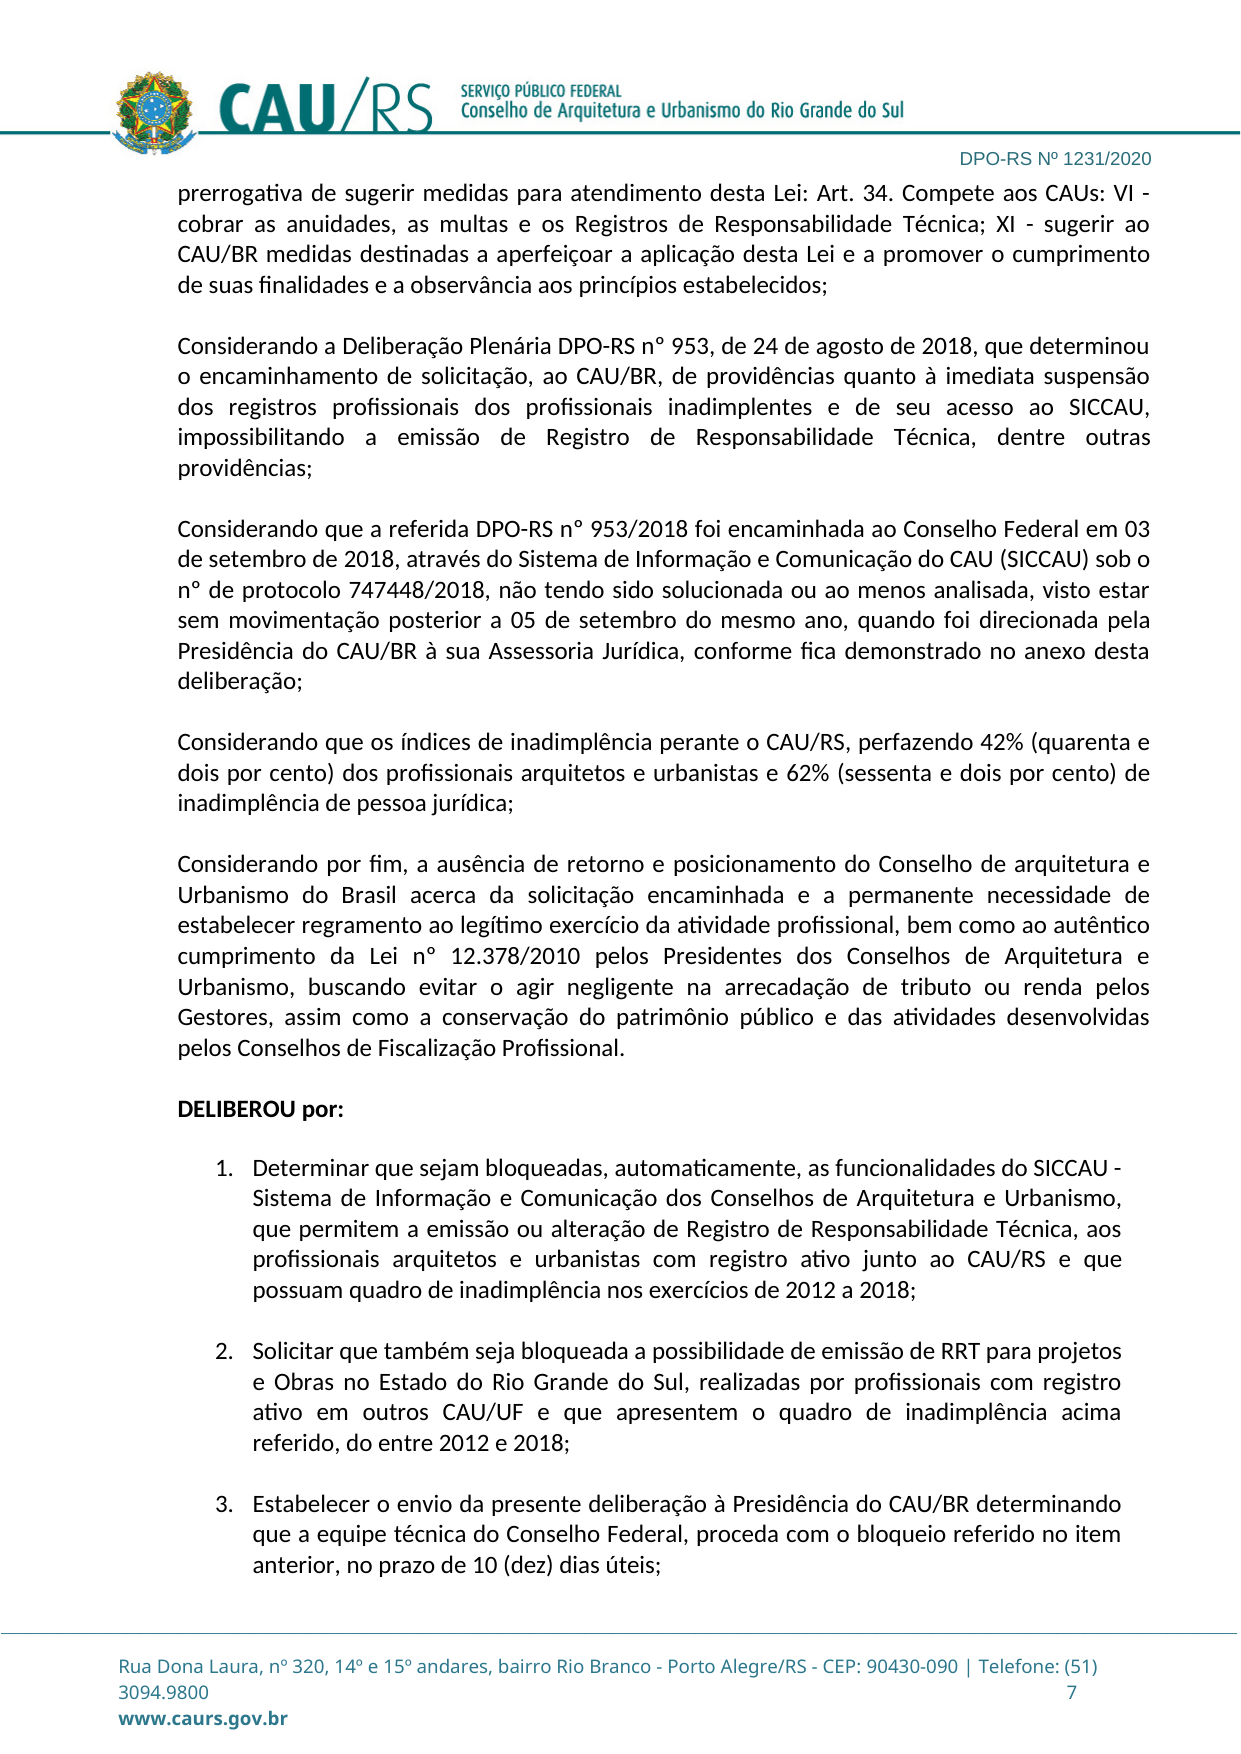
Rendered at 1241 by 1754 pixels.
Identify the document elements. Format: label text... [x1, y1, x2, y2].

list Determinar que sejam bloqueadas, automaticamente, as funcionalidades do SICCAU - Sistema de Informação e Comunicação dos Conselhos de Arquitetura e Urbanismo, que permitem a emissão ou alteração de Registro de Responsabilidade Técnica, aos profissionais arquitetos e urbanistas com registro ativo junto ao CAU/RS e que possuam quadro de inadimplência nos exercícios de 2012 a 2018; [215, 1152, 1123, 1305]
list Solicitar que também seja bloqueada a possibilidade de emissão de RRT para projetos e Obras no Estado do Rio Grande do Sul, realizadas por profissionais com registro ativo em outros CAU/UF e que apresentem o quadro de inadimplência acima referido, do entre 2012 e 2018; [215, 1335, 1123, 1457]
text DELIBEROU por: [177, 1093, 1152, 1123]
text Considerando a Deliberação Plenária DPO-RS nº 953, de 24 de agosto de 2018, que determinou o encaminhamento de solicitação, ao CAU/BR, de providências quanto à imediata suspensão dos registros profissionais dos profissionais inadimplentes e de seu acesso ao SICCAU, impossibilitando a emissão de Registro de Responsabilidade Técnica, dentre outras providências; [177, 330, 1152, 482]
text Considerando por fim, a ausência de retorno e posicionamento do Conselho de arquitetura e Urbanismo do Brasil acerca da solicitação encaminhada e a permanente necessidade de estabelecer regramento ao legítimo exercício da atividade profissional, bem como ao autêntico cumprimento da Lei nº 12.378/2010 pelos Presidentes dos Conselhos de Arquitetura e Urbanismo, buscando evitar o agir negligente na arrecadação de tributo ou renda pelos Gestores, assim como a conservação do patrimônio público e das atividades desenvolvidas pelos Conselhos de Fiscalização Profissional. [177, 849, 1152, 1062]
text Considerando que a referida DPO-RS nº 953/2018 foi encaminhada ao Conselho Federal em 03 de setembro de 2018, através do Sistema de Informação e Comunicação do CAU (SICCAU) sob o nº de protocolo 747448/2018, não tendo sido solucionada ou ao menos analisada, visto estar sem movimentação posterior a 05 de setembro do mesmo ano, quando foi direcionada pela Presidência do CAU/BR à sua Assessoria Jurídica, conforme fica demonstrado no anexo desta deliberação; [177, 513, 1152, 696]
text Considerando que os índices de inadimplência perante o CAU/RS, perfazendo 42% (quarenta e dois por cento) dos profissionais arquitetos e urbanistas e 62% (sessenta e dois por cento) de inadimplência de pessoa jurídica; [177, 727, 1152, 818]
picture [0, 5, 1241, 166]
list Estabelecer o envio da presente deliberação à Presidência do CAU/BR determinando que a equipe técnica do Conselho Federal, proceda com o bloqueio referido no item anterior, no prazo de 10 (dez) dias úteis; [215, 1488, 1123, 1579]
